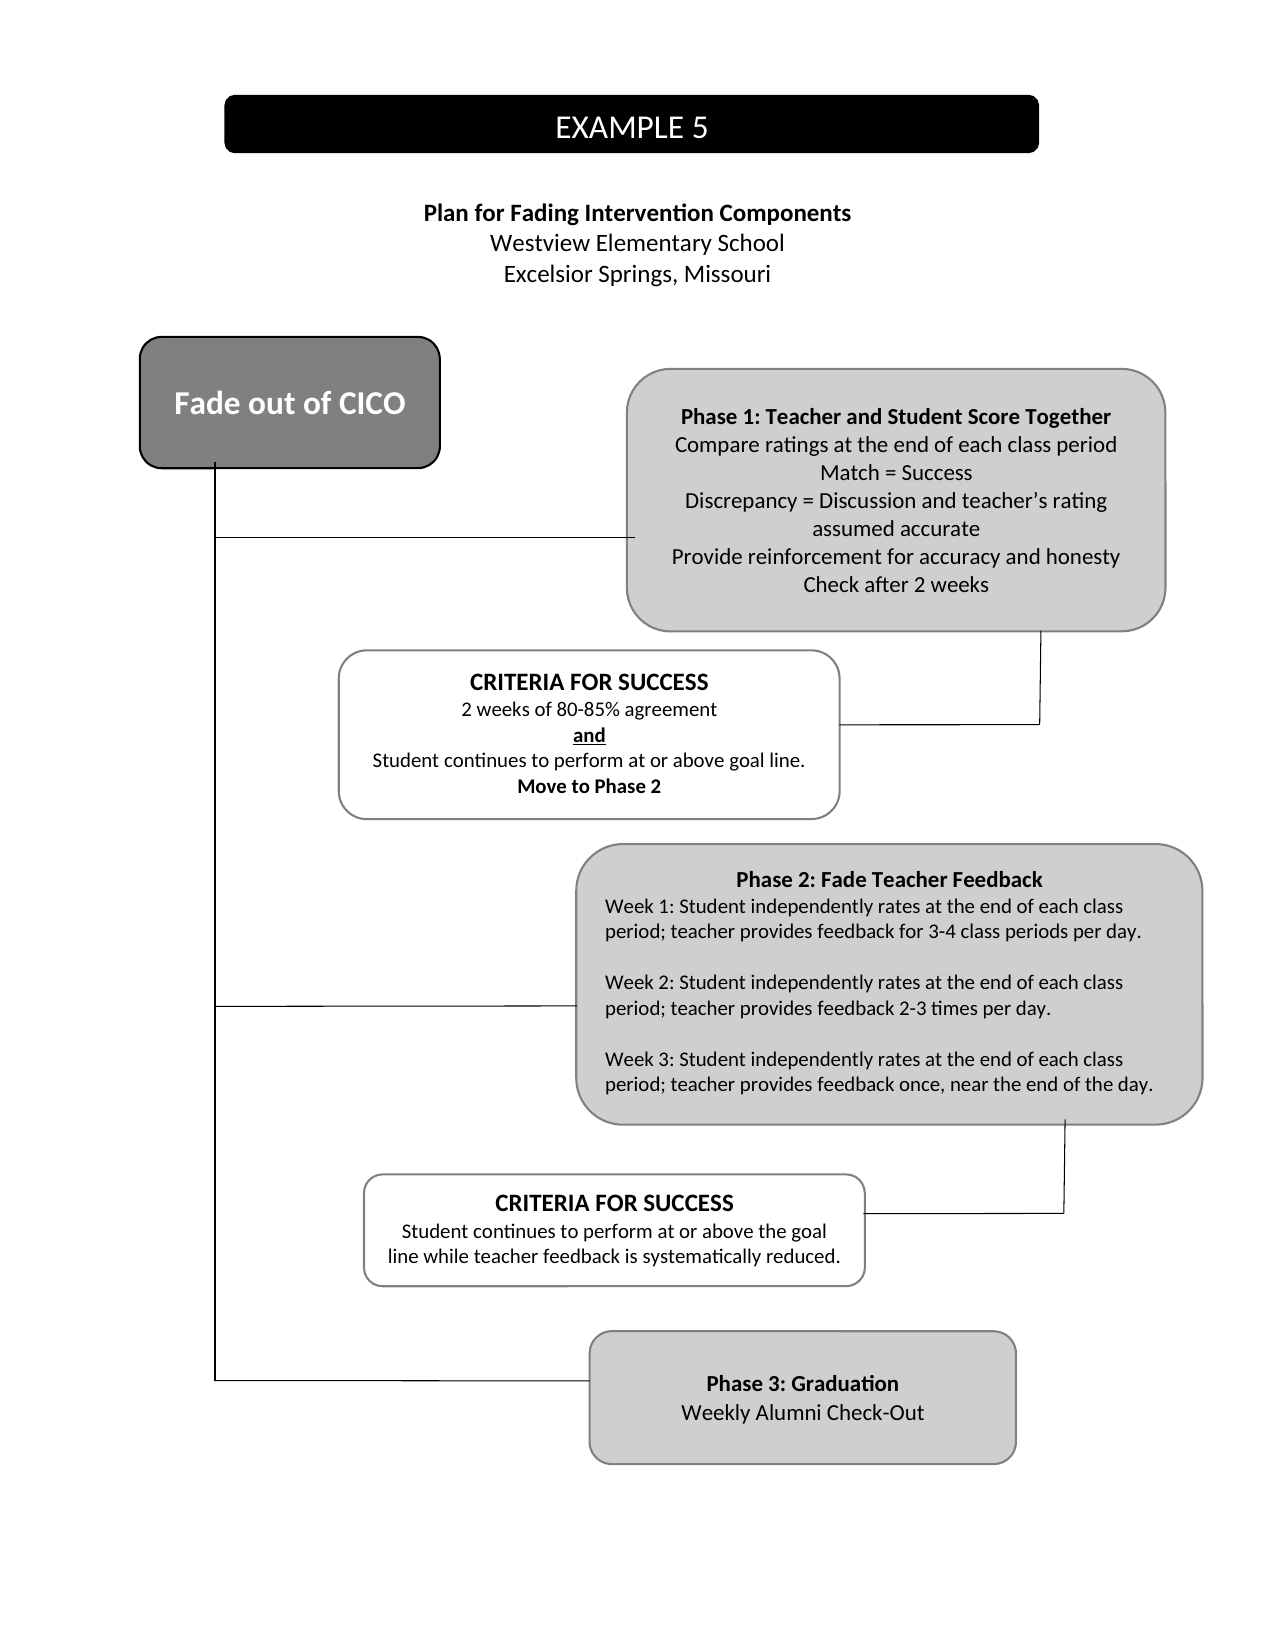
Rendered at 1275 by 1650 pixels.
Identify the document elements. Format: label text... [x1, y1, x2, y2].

text Plan for Fading Intervention Components [75, 197, 1200, 228]
text Westview Elementary School [75, 228, 1200, 258]
text Excelsior Springs, Missouri [75, 258, 1200, 289]
